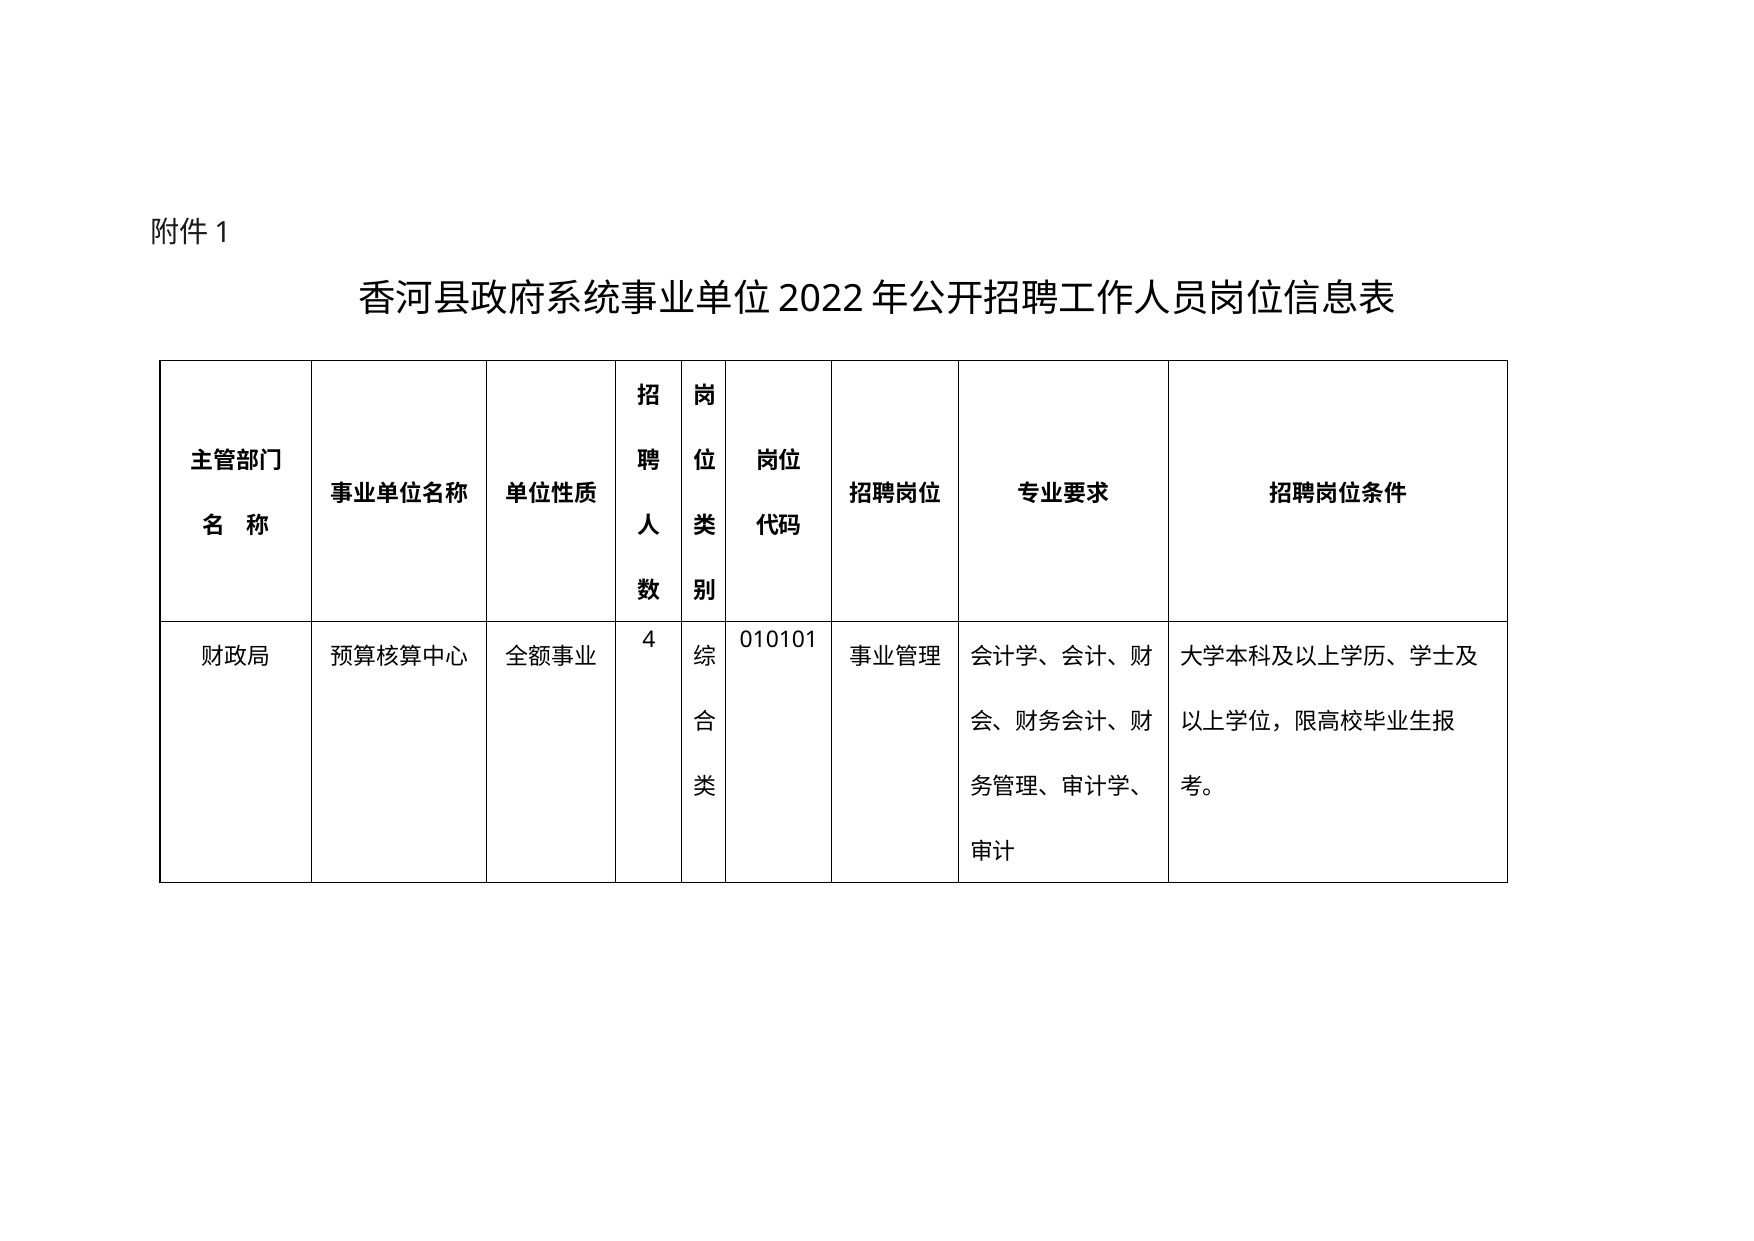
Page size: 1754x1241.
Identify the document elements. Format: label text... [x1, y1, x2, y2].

text 香河县政府系统事业单位2022年公开招聘工作人员岗位信息表 [150, 263, 1604, 328]
table_cell 会计学、会计、财会、财务会计、财务管理、审计学、审计 [959, 622, 1168, 882]
table_cell 事业管理 [832, 622, 958, 882]
table_cell 大学本科及以上学历、学士及以上学位，限高校毕业生报考。 [1169, 622, 1507, 882]
table_header 招聘人数 [616, 361, 681, 621]
table_header 事业单位名称 [312, 361, 486, 621]
table_cell 010101 [726, 622, 831, 882]
table_header 岗位 类别 [682, 361, 725, 621]
table_header 单位性质 [487, 361, 615, 621]
table_header 主管部门 名 称 [161, 361, 311, 621]
table_cell 全额事业 [487, 622, 615, 882]
table_header 招聘岗位 [832, 361, 958, 621]
table_cell 财政局 [161, 622, 311, 882]
table_header 招聘岗位条件 [1169, 361, 1507, 621]
table_header 岗位 代码 [726, 361, 831, 621]
table_cell 预算核算中心 [312, 622, 486, 882]
table_cell 综合类 [682, 622, 725, 882]
table_cell 4 [616, 622, 681, 882]
table_header 专业要求 [959, 361, 1168, 621]
text 附件1 [150, 198, 1604, 263]
